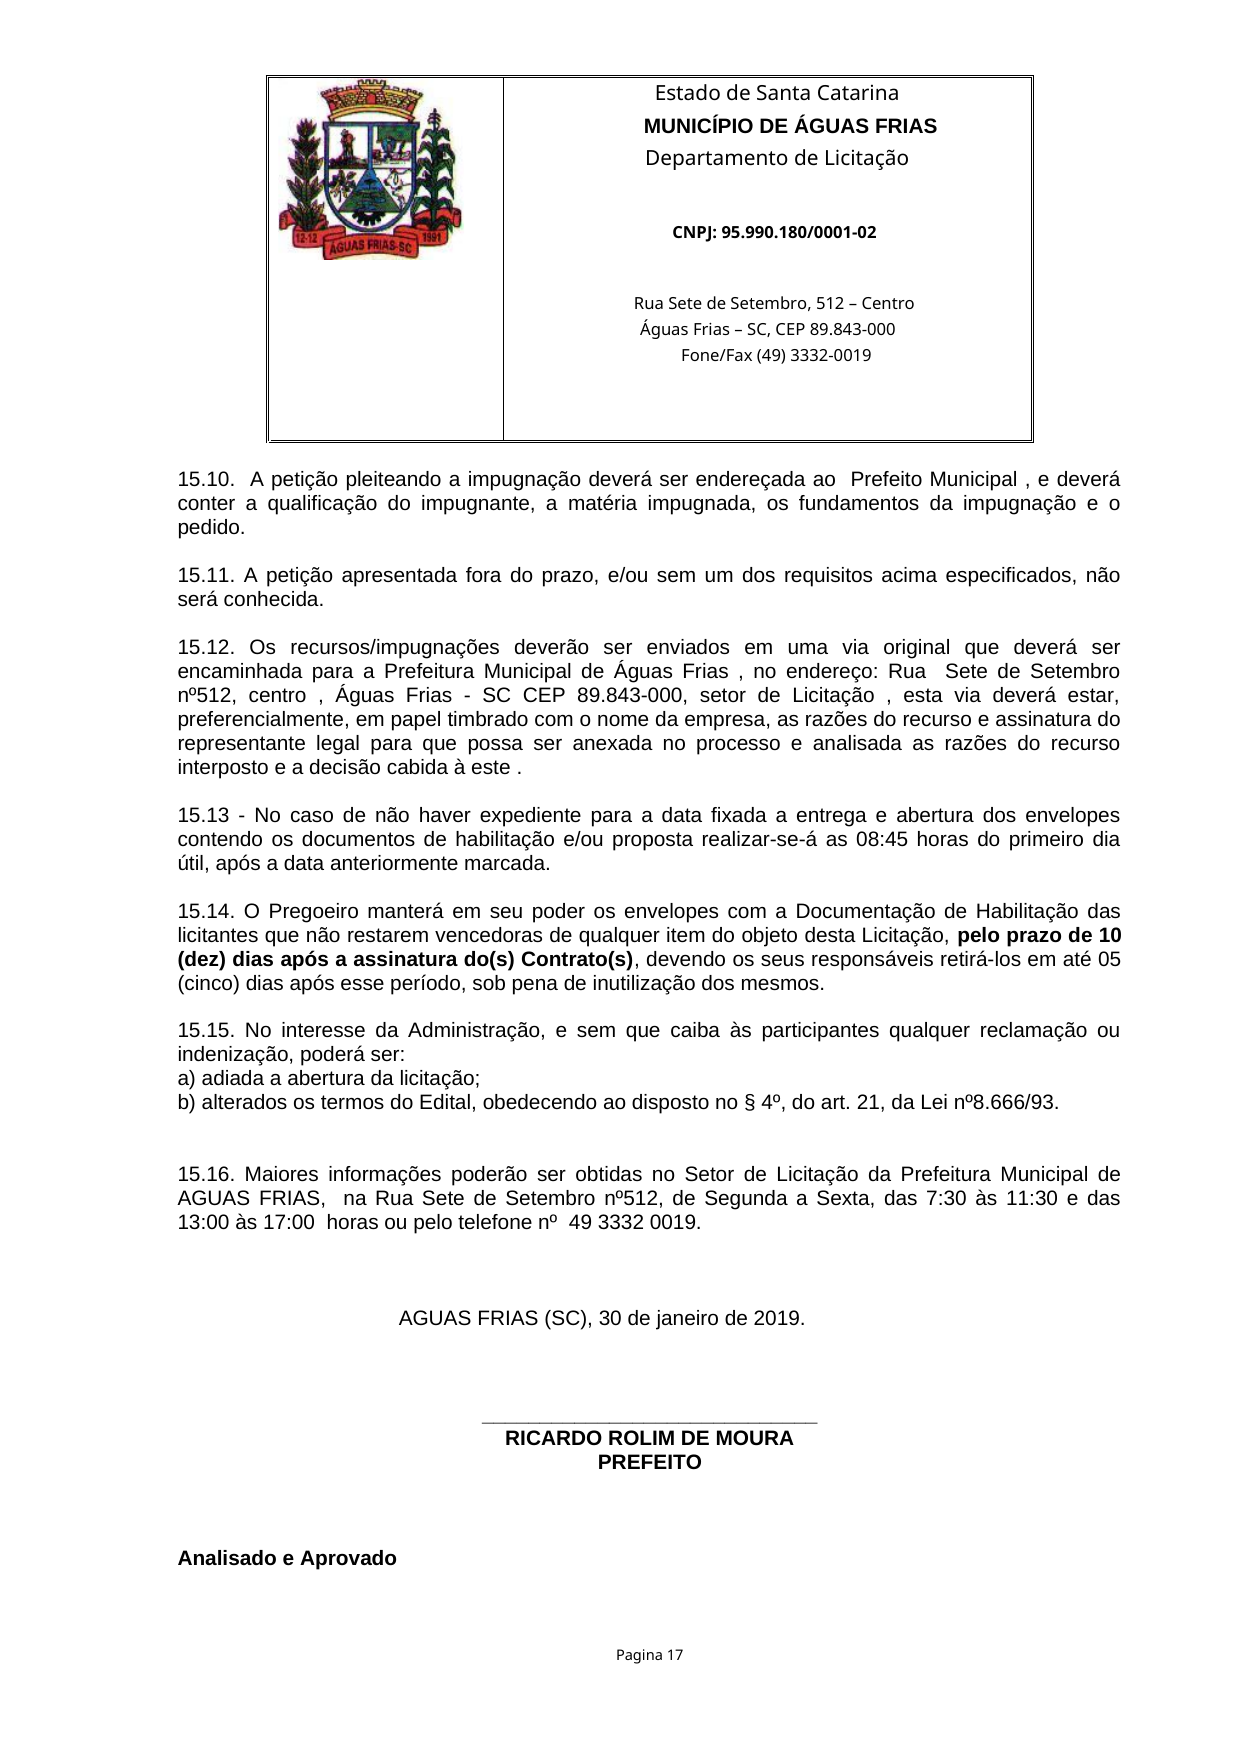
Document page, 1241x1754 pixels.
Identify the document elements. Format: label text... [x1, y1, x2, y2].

text 15.12. Os recursos/impugnações deverão ser enviados em uma via original que deverá ser encaminhada para a Prefeitura Municipal de Águas Frias , no endereço: Rua Sete de Setembro nº512, centro , Águas Frias - SC CEP 89.843-000, setor de Licitação , esta via deverá estar, preferencialmente, em papel timbrado com o nome da empresa, as razões do recurso e assinatura do representante legal para que possa ser anexada no processo e analisada as razões do recurso interposto e a decisão cabida à este . [177, 635, 1122, 779]
text 15.15. No interesse da Administração, e sem que caiba às participantes qualquer reclamação ou indenização, poderá ser: [177, 1018, 1122, 1066]
text _____________________________ [177, 1402, 1122, 1426]
text 15.11. A petição apresentada fora do prazo, e/ou sem um dos requisitos acima especificados, não será conhecida. [177, 563, 1122, 611]
text Analisado e Aprovado [177, 1545, 1122, 1569]
picture [278, 78, 465, 260]
text AGUAS FRIAS (SC), 30 de janeiro de 2019. [325, 1306, 1122, 1330]
text RICARDO ROLIM DE MOURA [177, 1426, 1122, 1449]
text a) adiada a abertura da licitação; [177, 1066, 1122, 1090]
text 15.16. Maiores informações poderão ser obtidas no Setor de Licitação da Prefeitura Municipal de AGUAS FRIAS, na Rua Sete de Setembro nº512, de Segunda a Sexta, das 7:30 às 11:30 e das 13:00 às 17:00 horas ou pelo telefone nº 49 3332 0019. [177, 1162, 1122, 1234]
text PREFEITO [177, 1449, 1122, 1473]
text 15.10. A petição pleiteando a impugnação deverá ser endereçada ao Prefeito Municipal , e deverá conter a qualificação do impugnante, a matéria impugnada, os fundamentos da impugnação e o pedido. [177, 467, 1122, 539]
text b) alterados os termos do Edital, obedecendo ao disposto no § 4º, do art. 21, da Lei nº8.666/93. [177, 1090, 1122, 1114]
text 15.13 - No caso de não haver expediente para a data fixada a entrega e abertura dos envelopes contendo os documentos de habilitação e/ou proposta realizar-se-á as 08:45 horas do primeiro dia útil, após a data anteriormente marcada. [177, 803, 1122, 874]
text 15.14. O Pregoeiro manterá em seu poder os envelopes com a Documentação de Habilitação das licitantes que não restarem vencedoras de qualquer item do objeto desta Licitação, pelo prazo de 10 (dez) dias após a assinatura do(s) Contrato(s), devendo os seus responsáveis retirá-los em até 05 (cinco) dias após esse período, sob pena de inutilização dos mesmos. [177, 898, 1122, 994]
